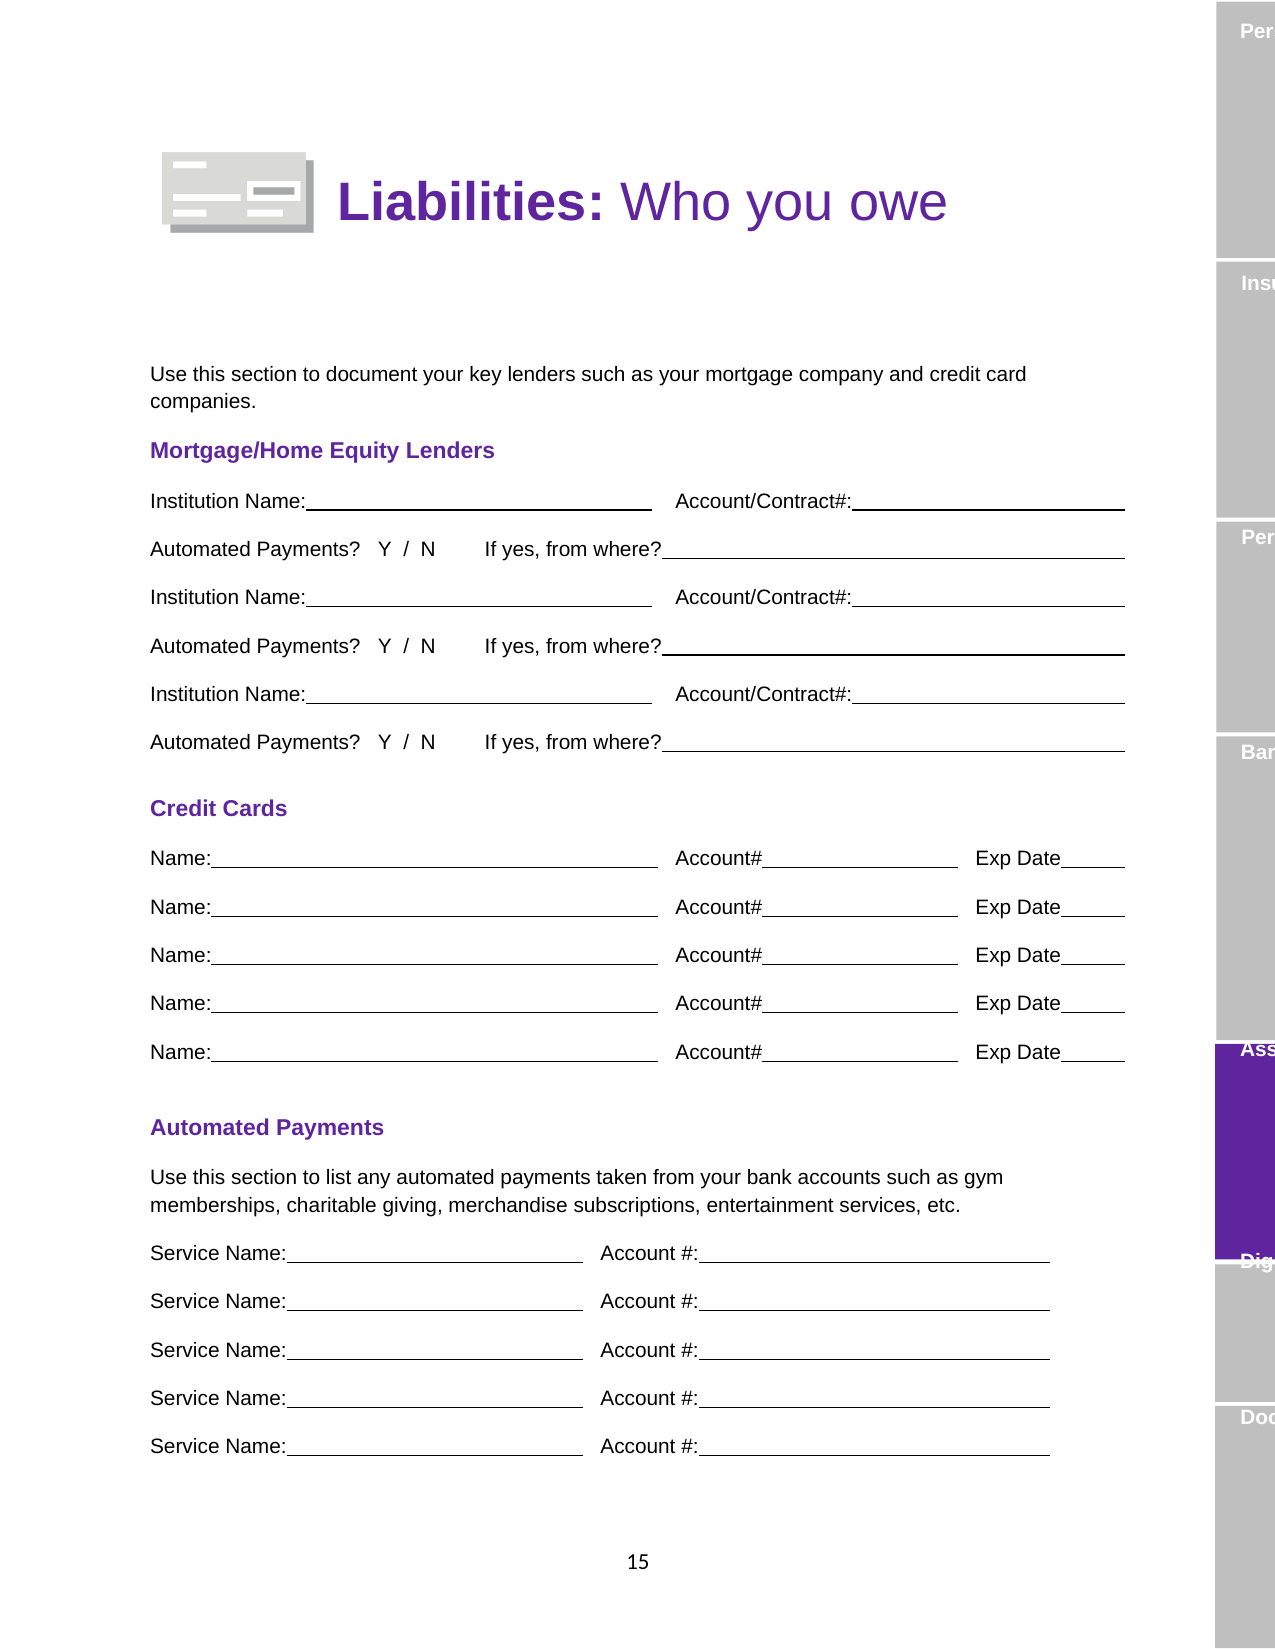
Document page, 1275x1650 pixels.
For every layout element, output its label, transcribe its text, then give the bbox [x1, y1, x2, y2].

text Use this section to document your key lenders such as your mortgage company and credit card companies. [150, 334, 1125, 413]
picture [160, 150, 314, 237]
text Mortgage/Home Equity Lenders [150, 437, 1125, 464]
text Automated Payments? Y / N If yes, from where? [150, 730, 1125, 754]
text Institution Name: Account/Contract#: [150, 682, 1125, 706]
text Name: Account# Exp Date [150, 846, 1125, 870]
text Service Name: Account #: [150, 1289, 1125, 1313]
text Service Name: Account #: [150, 1338, 1125, 1362]
text Name: Account# Exp Date [150, 1039, 1125, 1063]
text Use this section to list any automated payments taken from your bank accounts such as gym memberships, charitable giving, merchandise subscriptions, entertainment services, etc. [150, 1165, 1125, 1217]
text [150, 1434, 1125, 1458]
text Automated Payments? Y / N If yes, from where? [150, 633, 1125, 657]
text Institution Name: Account/Contract#: [150, 585, 1125, 609]
text Automated Payments [150, 1114, 1125, 1141]
text Credit Cards [150, 795, 1125, 821]
text Name: Account# Exp Date [150, 943, 1125, 967]
text Name: Account# Exp Date [150, 991, 1125, 1015]
text Service Name: Account #: [150, 1241, 1125, 1265]
text Name: Account# Exp Date [150, 894, 1125, 918]
text Automated Payments? Y / N If yes, from where? [150, 537, 1125, 561]
text Service Name: Account #: [150, 1386, 1125, 1410]
text Institution Name: Account/Contract#: [150, 488, 1125, 512]
